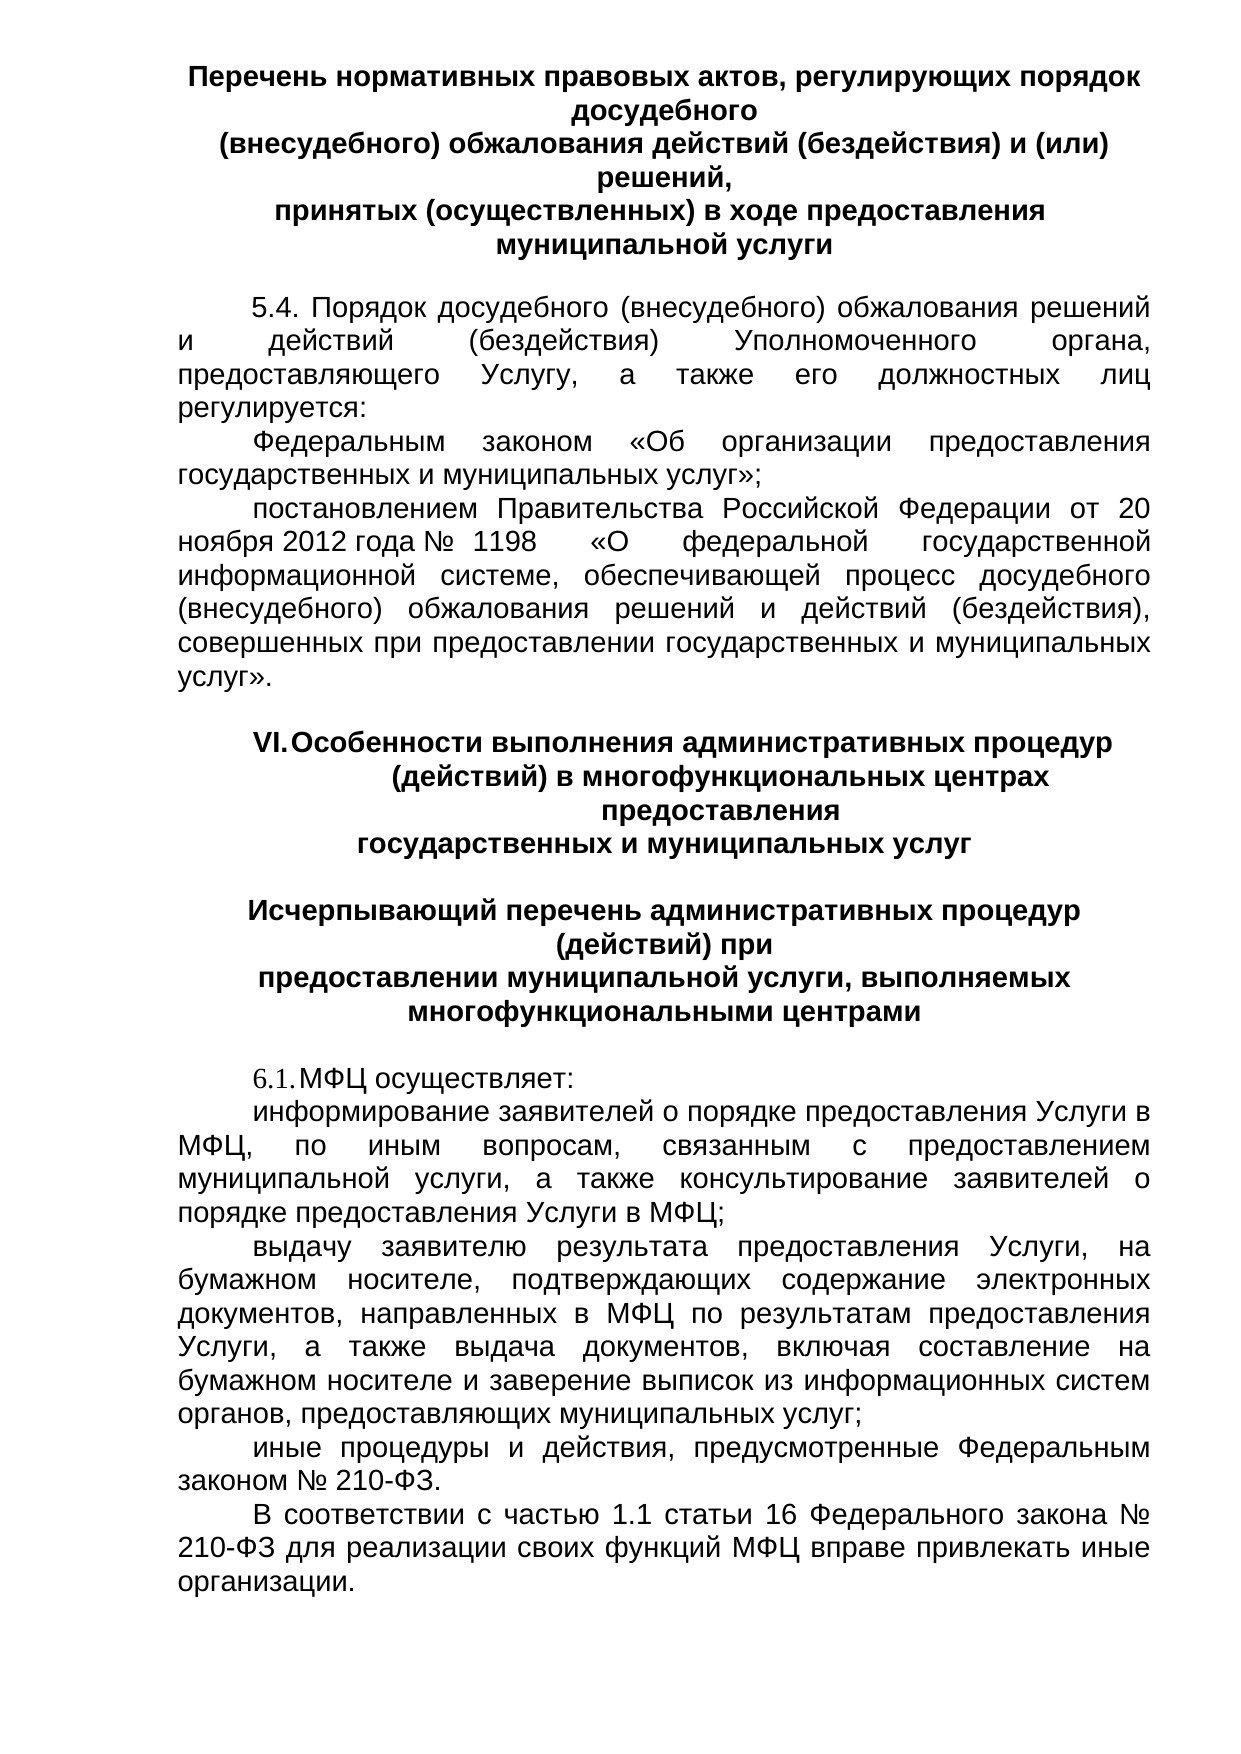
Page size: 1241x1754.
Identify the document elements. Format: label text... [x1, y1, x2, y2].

text выдачу заявителю результата предоставления Услуги, на бумажном носителе, подтверждающих содержание электронных документов, направленных в МФЦ по результатам предоставления Услуги, а также выдача документов, включая составление на бумажном носителе и заверение выписок из информационных систем органов, предоставляющих муниципальных услуг; [177, 1229, 1152, 1430]
list Особенности выполнения административных процедур (действий) в многофункциональных центрах предоставления [215, 725, 1152, 826]
text государственных и муниципальных услуг [177, 826, 1152, 859]
list МФЦ осуществляет: [177, 1061, 1152, 1094]
text иные процедуры и действия, предусмотренные Федеральным законом № 210-ФЗ. [177, 1430, 1152, 1497]
text Федеральным законом «Об организации предоставления государственных и муниципальных услуг»; [177, 424, 1152, 491]
text информирование заявителей о порядке предоставления Услуги в МФЦ, по иным вопросам, связанным с предоставлением муниципальной услуги, а также консультирование заявителей о порядке предоставления Услуги в МФЦ; [177, 1094, 1152, 1229]
text постановлением Правительства Российской Федерации от 20 ноября 2012 года № 1198 «О федеральной государственной информационной системе, обеспечивающей процесс досудебного (внесудебного) обжалования решений и действий (бездействия), совершенных при предоставлении государственных и муниципальных услуг». [177, 491, 1152, 692]
text В соответствии с частью 1.1 статьи 16 Федерального закона № 210-ФЗ для реализации своих функций МФЦ вправе привлекать иные организации. [177, 1497, 1152, 1598]
text Перечень нормативных правовых актов, регулирующих порядок досудебного (внесудебного) обжалования действий (бездействия) и (или) решений, принятых (осуществленных) в ходе предоставления муниципальной услуги [177, 59, 1152, 260]
text Исчерпывающий перечень административных процедур (действий) при предоставлении муниципальной услуги, выполняемых многофункциональными центрами [177, 893, 1152, 1027]
text 5.4. Порядок досудебного (внесудебного) обжалования решений и действий (бездействия) Уполномоченного органа, предоставляющего Услугу, а также его должностных лиц регулируется: [177, 289, 1152, 424]
